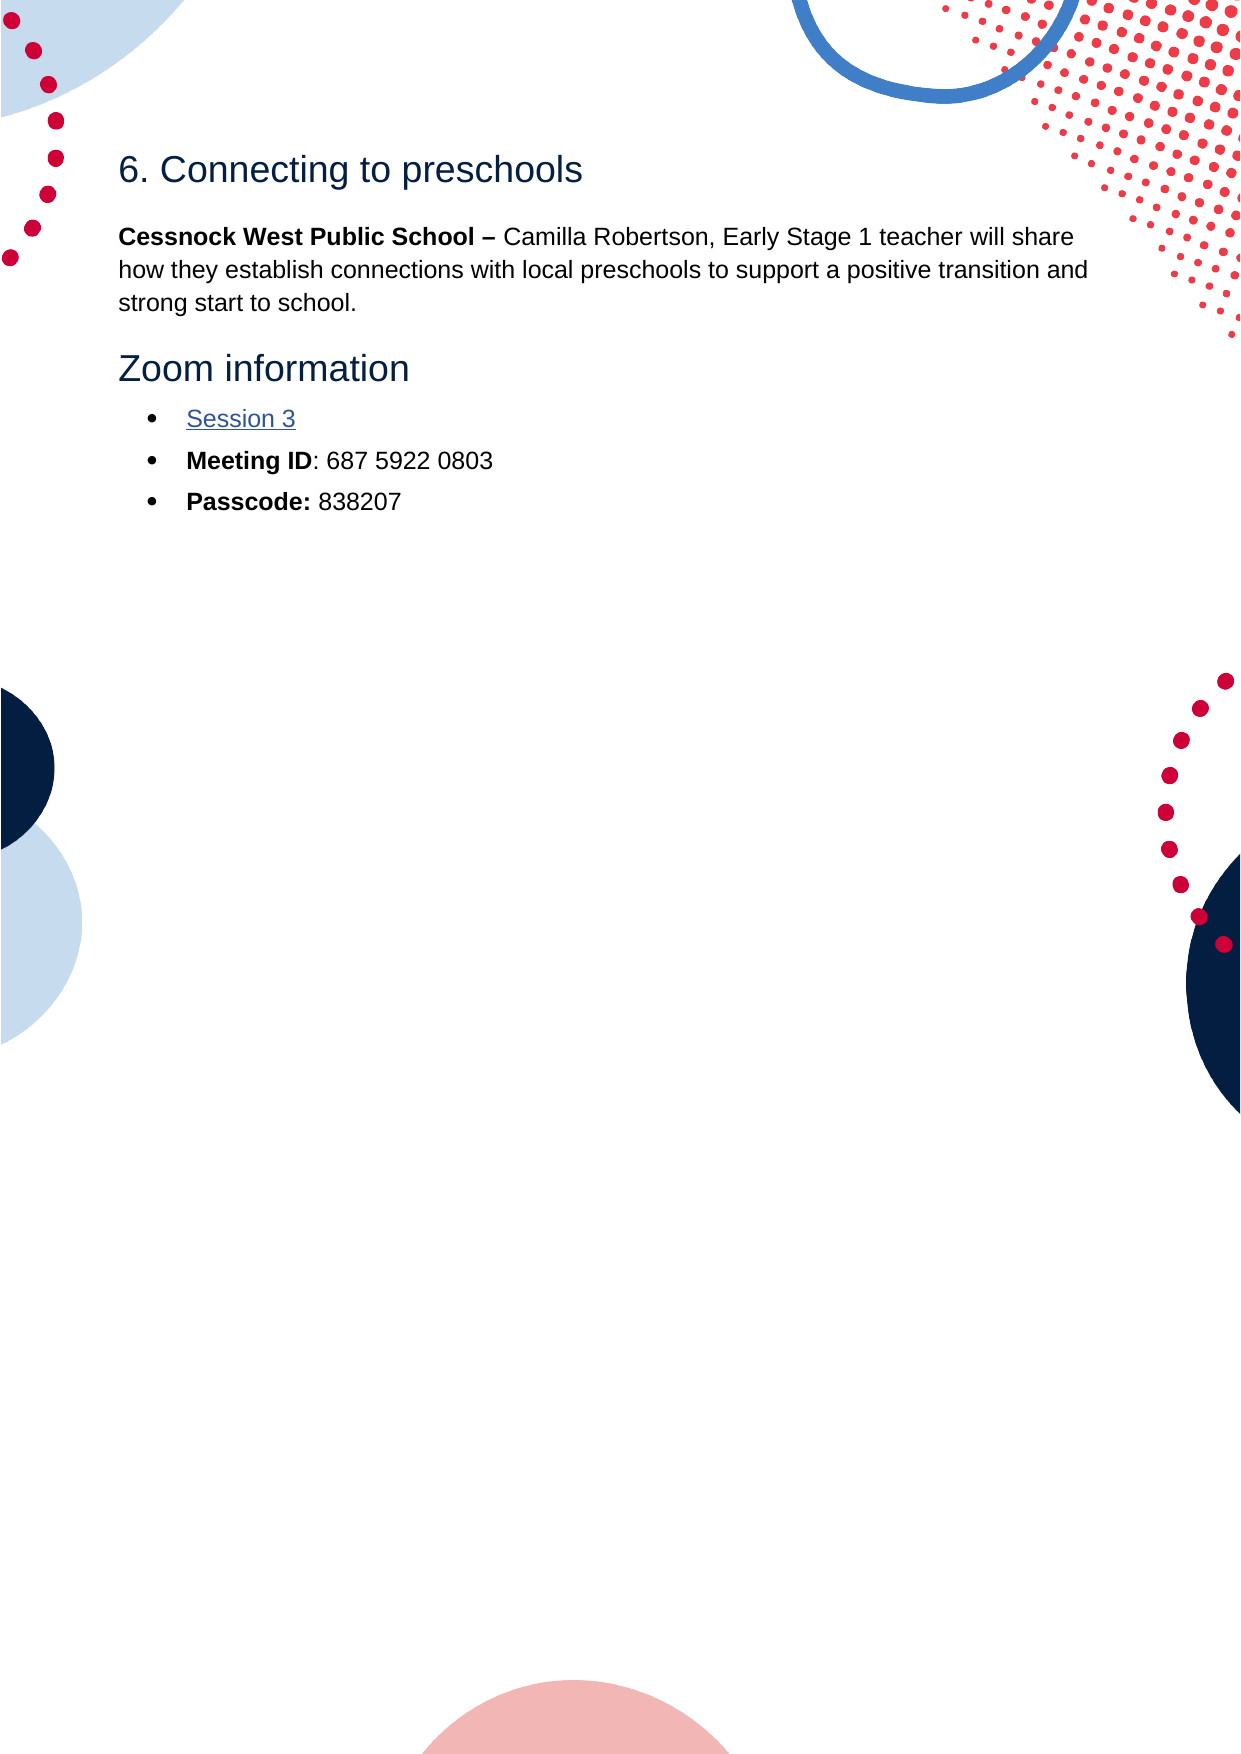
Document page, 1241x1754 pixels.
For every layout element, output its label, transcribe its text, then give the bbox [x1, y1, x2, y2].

list Passcode: 838207 [148, 487, 1122, 516]
list Session 3 [148, 404, 1122, 433]
text Cessnock West Public School – Camilla Robertson, Early Stage 1 teacher will share how they establish connections with local preschools to support a positive transition and strong start to school. [118, 222, 1122, 317]
list Meeting ID: 687 5922 0803 [148, 446, 1122, 474]
picture [1, 0, 1241, 1754]
subtitle Zoom information [118, 346, 1122, 389]
subtitle 6. Connecting to preschools [118, 148, 1122, 191]
